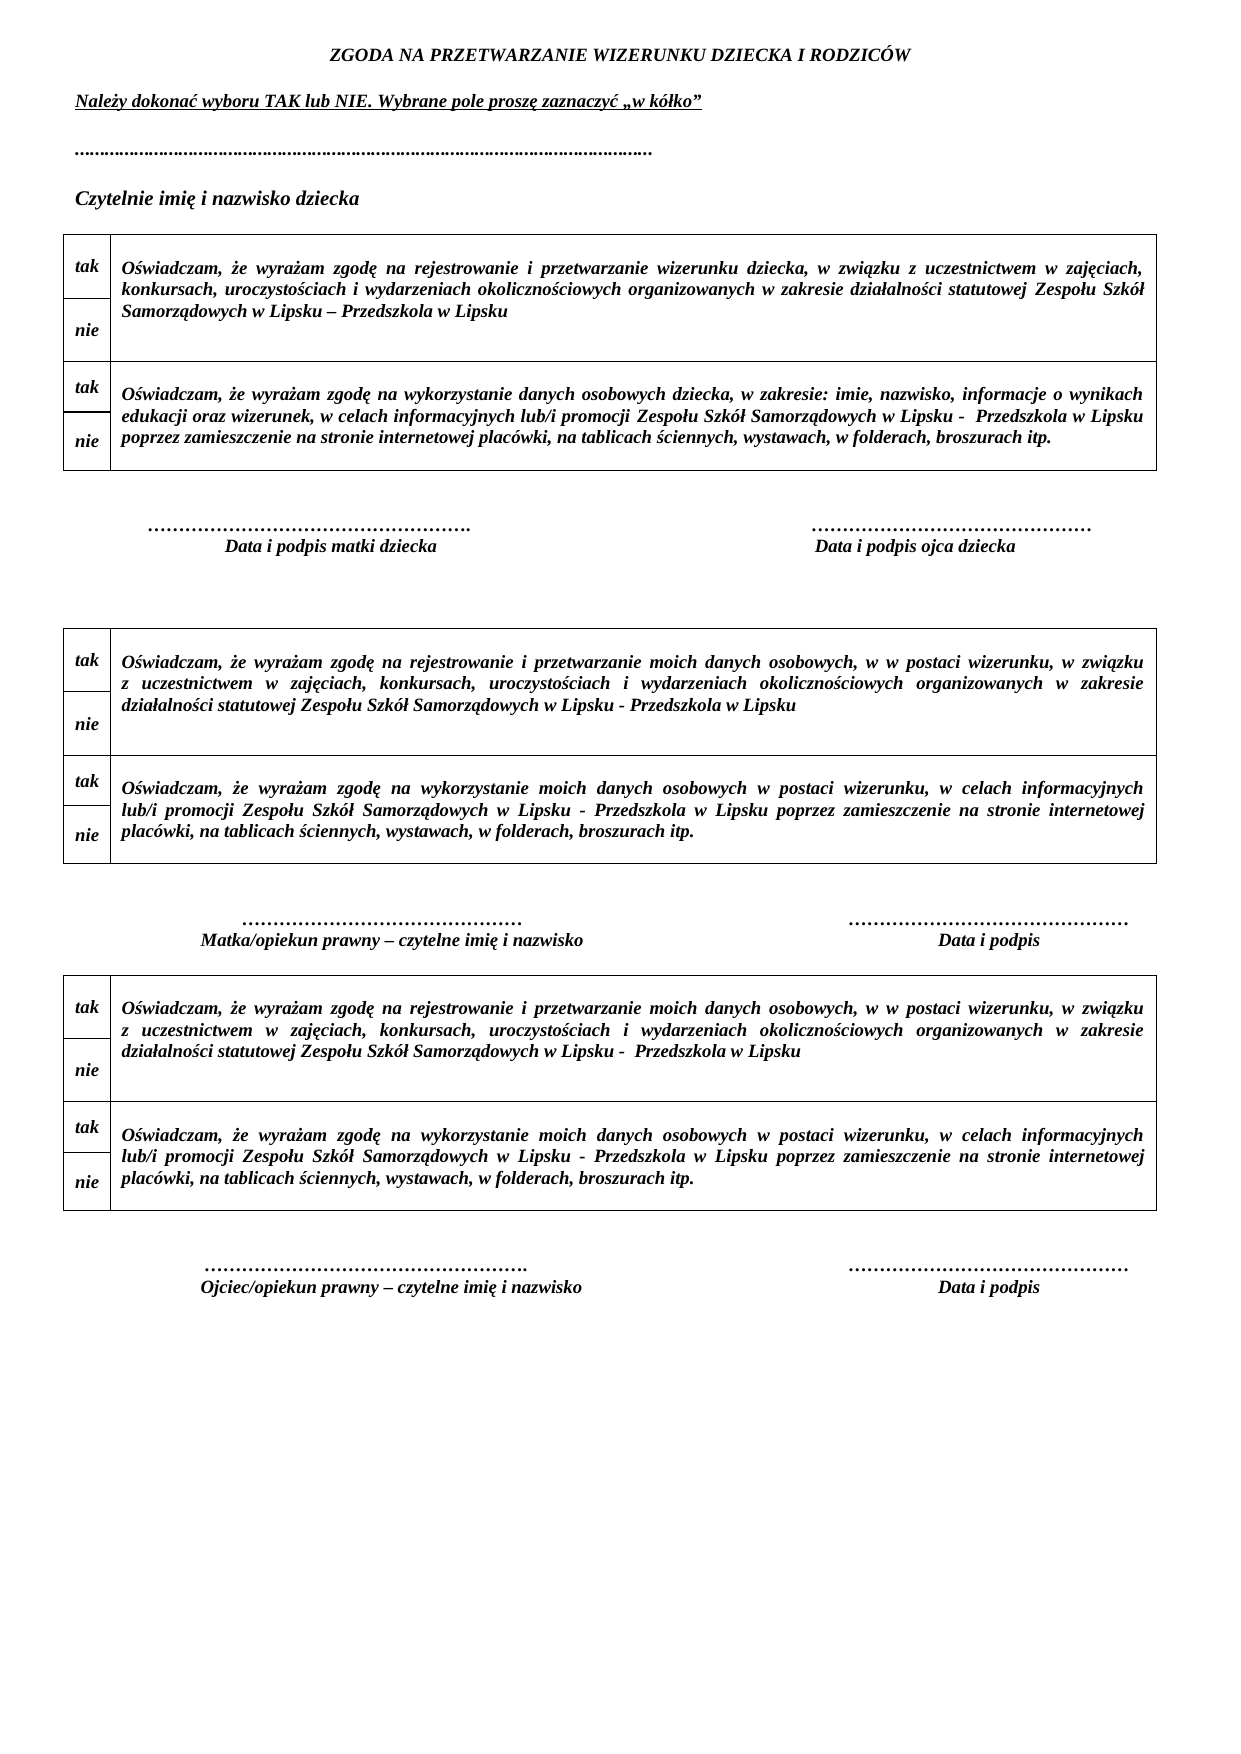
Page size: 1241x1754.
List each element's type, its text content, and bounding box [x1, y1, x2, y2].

table_header tak [64, 235, 110, 297]
table_cell tak [64, 362, 110, 411]
text Ojciec/opiekun prawny – czytelne imię i nazwisko Data i podpis [75, 1276, 1165, 1297]
table_header Oświadczam, że wyrażam zgodę na rejestrowanie i przetwarzanie wizerunku dziecka, w związku z uczestnictwem w zajęciach, konkursach, uroczystościach i wydarzeniach okolicznościowych organizowanych w zakresie działalności statutowej Zespołu Szkół Samorządowych w Lipsku – Przedszkola w Lipsku [111, 235, 1156, 361]
text ZGODA NA PRZETWARZANIE WIZERUNKU DZIECKA I RODZICÓW [75, 44, 1165, 66]
text ……………………………………………. ……………………………………… [75, 514, 1165, 535]
table_cell nie [64, 1153, 110, 1210]
text Czytelnie imię i nazwisko dziecka [75, 186, 1165, 210]
table_cell nie [64, 692, 110, 754]
text Matka/opiekun prawny – czytelne imię i nazwisko Data i podpis [75, 929, 1165, 951]
text Należy dokonać wyboru TAK lub NIE. Wybrane pole proszę zaznaczyć „w kółko” [75, 90, 1165, 112]
table_cell nie [64, 413, 110, 469]
table_cell Oświadczam, że wyrażam zgodę na wykorzystanie danych osobowych dziecka, w zakresie: imie, nazwisko, informacje o wynikach edukacji oraz wizerunek, w celach informacyjnych lub/i promocji Zespołu Szkół Samorządowych w Lipsku - Przedszkola w Lipsku poprzez zamieszczenie na stronie internetowej placówki, na tablicach ściennych, wystawach, w folderach, broszurach itp. [111, 362, 1156, 469]
table_header tak [64, 976, 110, 1038]
table_header tak [64, 629, 110, 691]
text ……………………………………………. ……………………………………… [75, 1254, 1165, 1276]
table_cell nie [64, 1039, 110, 1101]
table_cell tak [64, 756, 110, 805]
table_cell tak [64, 1102, 110, 1152]
text Data i podpis matki dziecka Data i podpis ojca dziecka [75, 535, 1165, 557]
text ……………………………………………………………………………………………………… [75, 136, 1165, 161]
table_cell nie [64, 806, 110, 863]
table_cell Oświadczam, że wyrażam zgodę na wykorzystanie moich danych osobowych w postaci wizerunku, w celach informacyjnych lub/i promocji Zespołu Szkół Samorządowych w Lipsku - Przedszkola w Lipsku poprzez zamieszczenie na stronie internetowej placówki, na tablicach ściennych, wystawach, w folderach, broszurach itp. [111, 756, 1156, 863]
table_header Oświadczam, że wyrażam zgodę na rejestrowanie i przetwarzanie moich danych osobowych, w w postaci wizerunku, w związku z uczestnictwem w zajęciach, konkursach, uroczystościach i wydarzeniach okolicznościowych organizowanych w zakresie działalności statutowej Zespołu Szkół Samorządowych w Lipsku - Przedszkola w Lipsku [111, 976, 1156, 1101]
text ……………………………………… ……………………………………… [75, 907, 1165, 929]
table_header Oświadczam, że wyrażam zgodę na rejestrowanie i przetwarzanie moich danych osobowych, w w postaci wizerunku, w związku z uczestnictwem w zajęciach, konkursach, uroczystościach i wydarzeniach okolicznościowych organizowanych w zakresie działalności statutowej Zespołu Szkół Samorządowych w Lipsku - Przedszkola w Lipsku [111, 629, 1156, 754]
table_cell Oświadczam, że wyrażam zgodę na wykorzystanie moich danych osobowych w postaci wizerunku, w celach informacyjnych lub/i promocji Zespołu Szkół Samorządowych w Lipsku - Przedszkola w Lipsku poprzez zamieszczenie na stronie internetowej placówki, na tablicach ściennych, wystawach, w folderach, broszurach itp. [111, 1102, 1156, 1210]
table_cell nie [64, 299, 110, 361]
